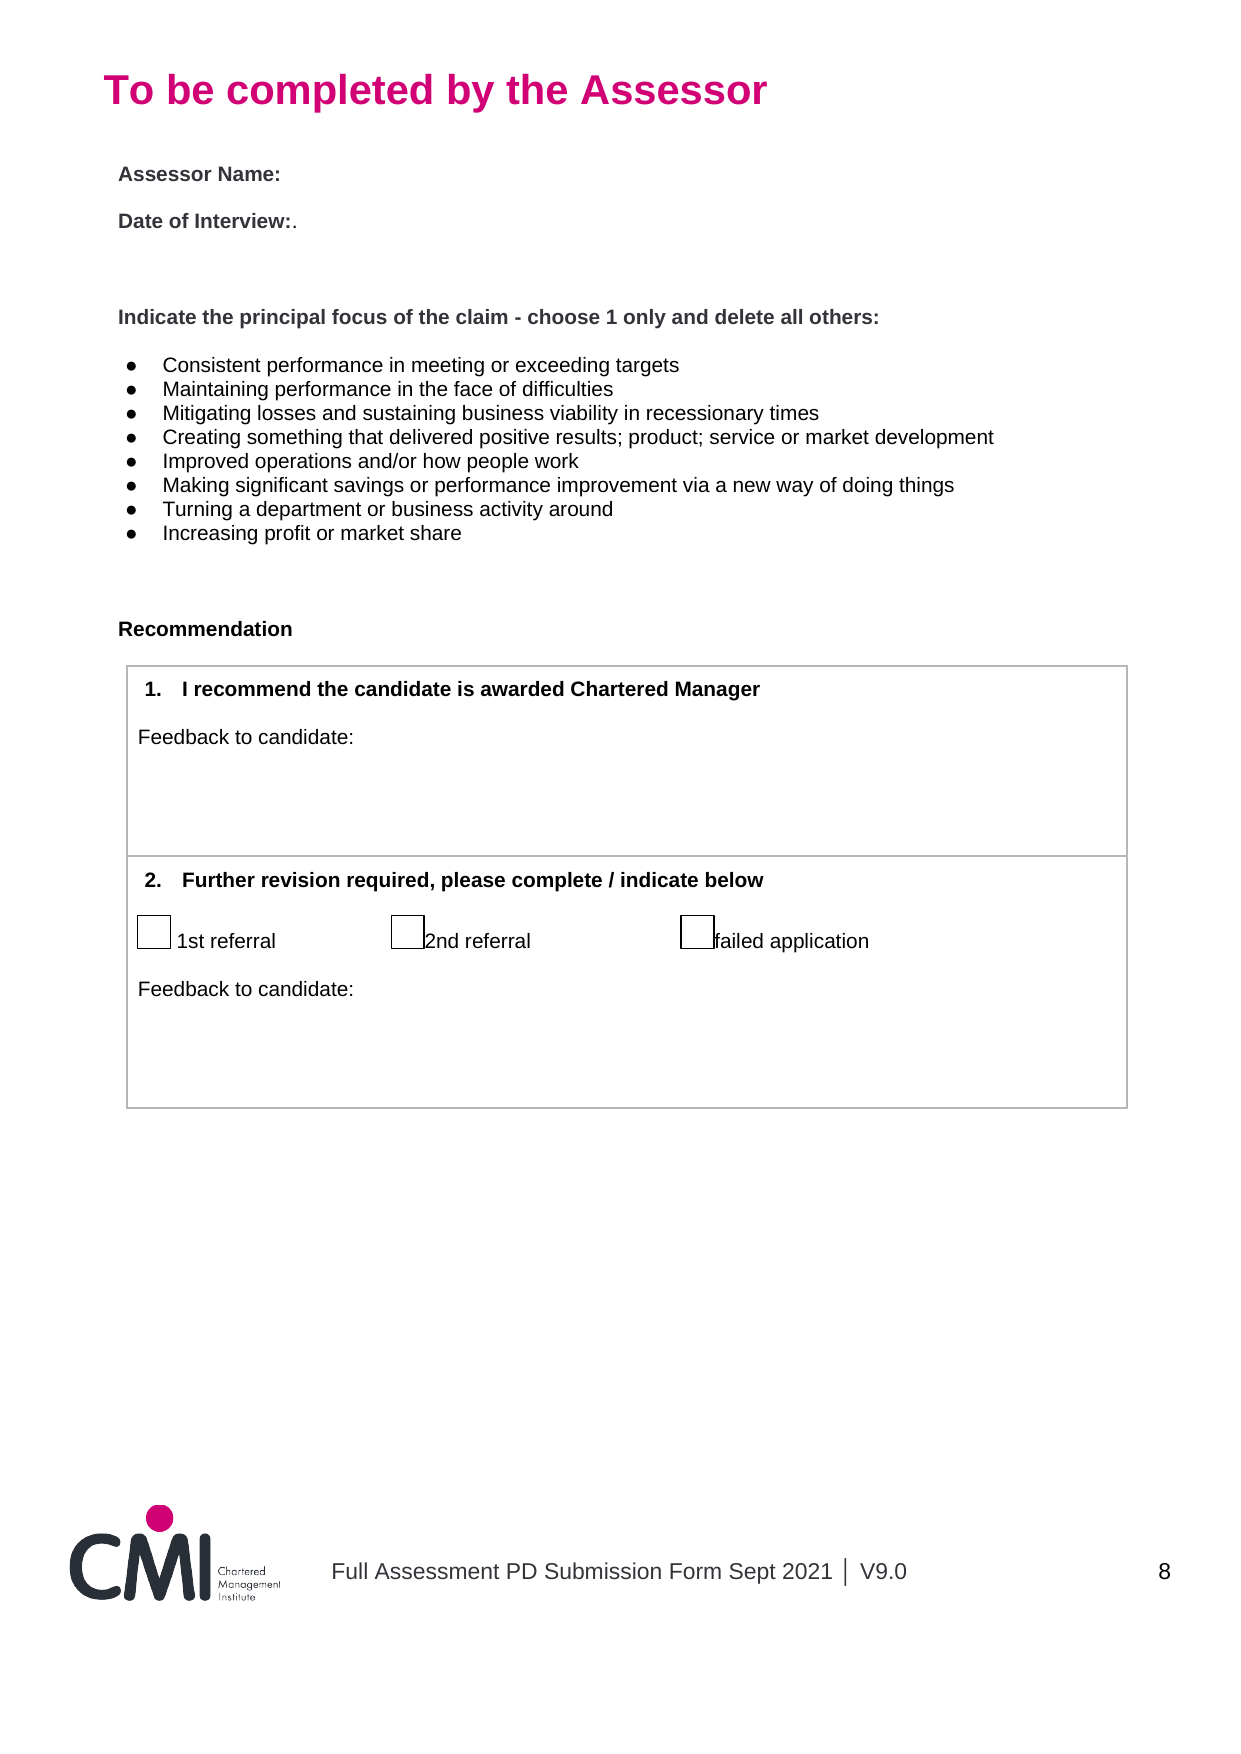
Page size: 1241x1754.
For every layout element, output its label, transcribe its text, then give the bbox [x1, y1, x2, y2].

text Assessor Name: [118, 161, 1121, 185]
list Making significant savings or performance improvement via a new way of doing things [125, 473, 1121, 497]
text Indicate the principal focus of the claim - choose 1 only and delete all others: [118, 305, 1132, 329]
table_header I recommend the candidate is awarded Chartered Manager Feedback to candidate: [128, 667, 1126, 855]
table_cell Further revision required, please complete / indicate below 1st referral 2nd referral failed application Feedback to candidate: [128, 857, 1126, 1107]
text To be completed by the Assessor [103, 66, 1181, 113]
list Increasing profit or market share [125, 521, 1121, 545]
text Recommendation [118, 617, 1132, 641]
list Creating something that delivered positive results; product; service or market development [125, 425, 1121, 449]
list Improved operations and/or how people work [125, 449, 1121, 473]
list Mitigating losses and sustaining business viability in recessionary times [125, 401, 1121, 425]
list Turning a department or business activity around [125, 497, 1121, 521]
text Date of Interview:. [118, 209, 1132, 233]
picture [69, 1505, 281, 1601]
list Consistent performance in meeting or exceeding targets [125, 353, 1121, 377]
list Maintaining performance in the face of difficulties [125, 377, 1121, 401]
